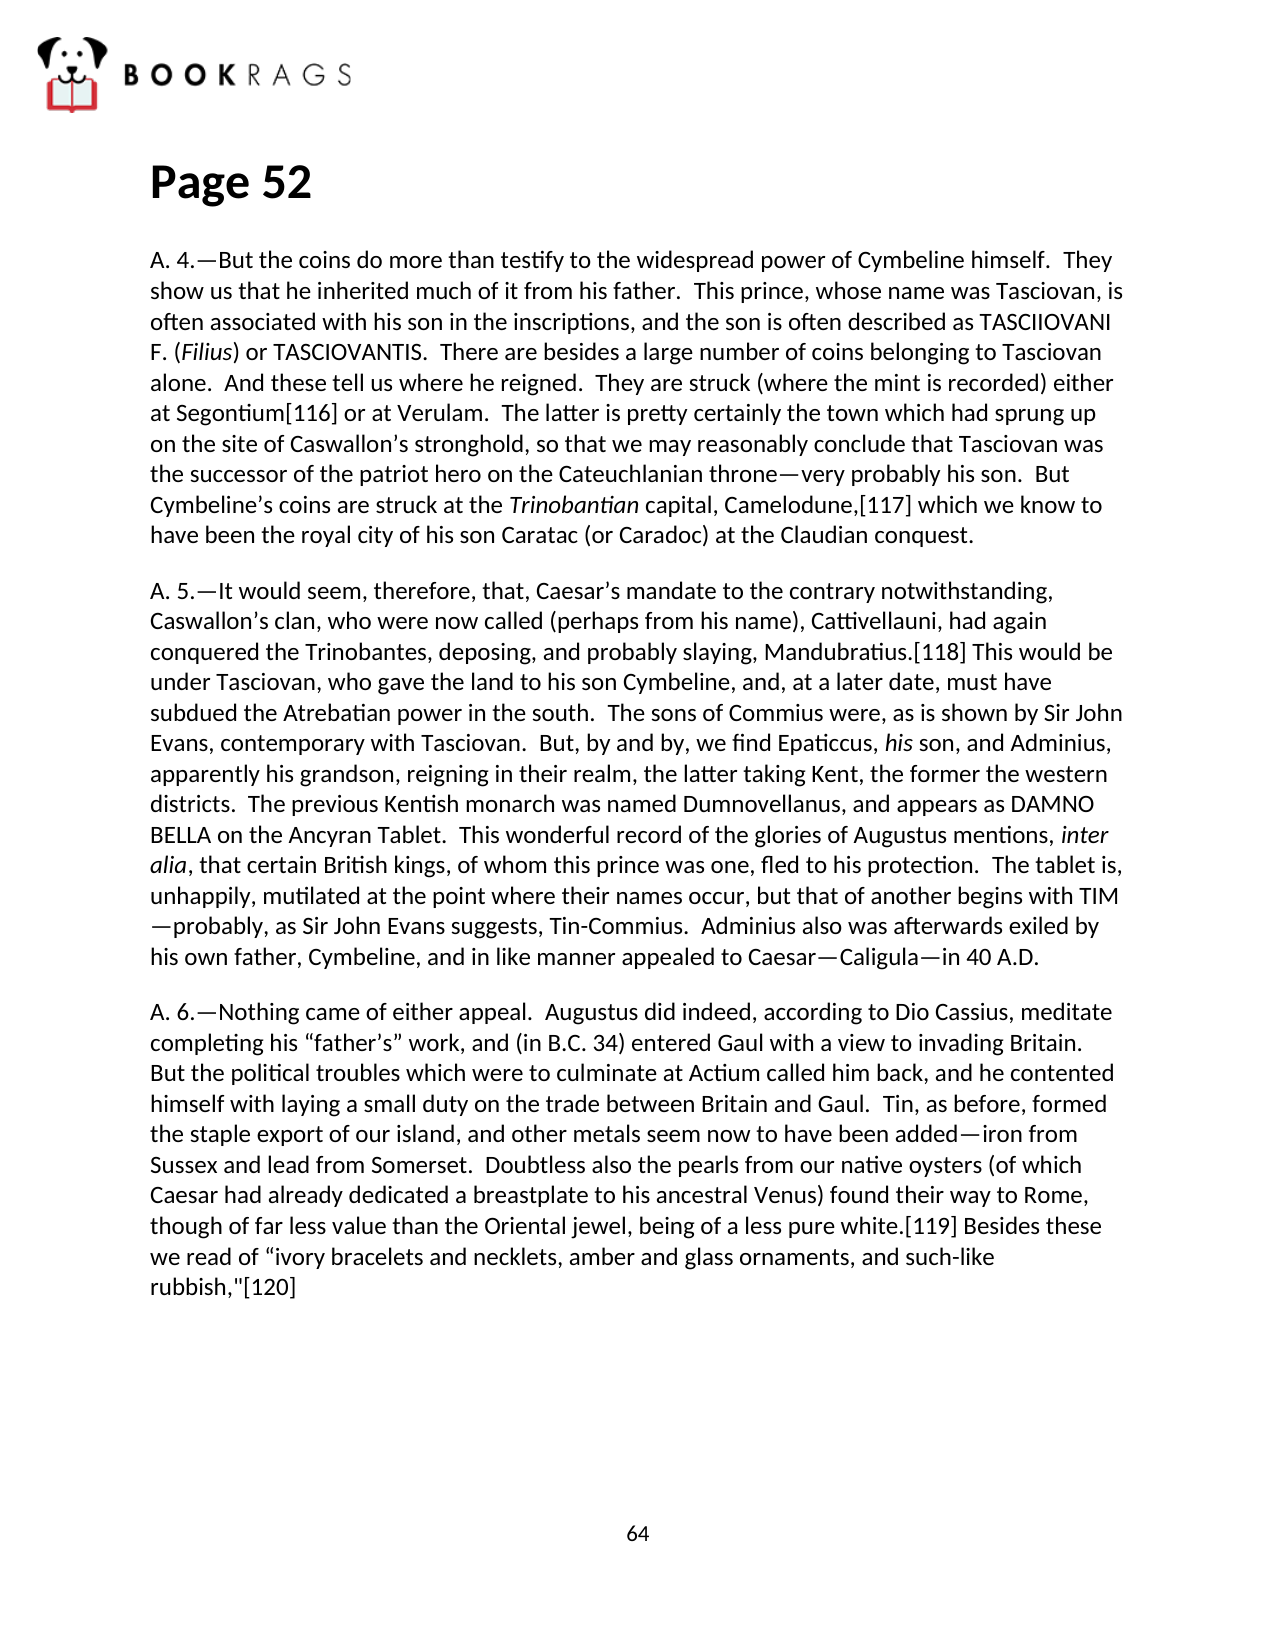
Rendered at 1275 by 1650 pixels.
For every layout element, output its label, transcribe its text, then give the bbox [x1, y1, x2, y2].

text Page 52 [150, 150, 1125, 211]
picture [37, 37, 351, 113]
text A. 4.—­But the coins do more than testify to the widespread power of Cymbeline himself. They show us that he inherited much of it from his father. This prince, whose name was Tasciovan, is often associated with his son in the inscriptions, and the son is often described as TASCIIOVANI F. (Filius) or TASCIOVANTIS. There are besides a large number of coins belonging to Tasciovan alone. And these tell us where he reigned. They are struck (where the mint is recorded) either at Segontium[116] or at Verulam. The latter is pretty certainly the town which had sprung up on the site of Caswallon’s stronghold, so that we may reasonably conclude that Tasciovan was the successor of the patriot hero on the Cateuchlanian throne—­very probably his son. But Cymbeline’s coins are struck at the Trinobantian capital, Camelodune,[117] which we know to have been the royal city of his son Caratac (or Caradoc) at the Claudian conquest. [150, 244, 1125, 550]
text A. 5.—­It would seem, therefore, that, Caesar’s mandate to the contrary notwithstanding, Caswallon’s clan, who were now called (perhaps from his name), Cattivellauni, had again conquered the Trinobantes, deposing, and probably slaying, Mandubratius.[118] This would be under Tasciovan, who gave the land to his son Cymbeline, and, at a later date, must have subdued the Atrebatian power in the south. The sons of Commius were, as is shown by Sir John Evans, contemporary with Tasciovan. But, by and by, we find Epaticcus, his son, and Adminius, apparently his grandson, reigning in their realm, the latter taking Kent, the former the western districts. The previous Kentish monarch was named Dumnovellanus, and appears as DAMNO BELLA on the Ancyran Tablet. This wonderful record of the glories of Augustus mentions, inter alia, that certain British kings, of whom this prince was one, fled to his protection. The tablet is, unhappily, mutilated at the point where their names occur, but that of another begins with TIM—­probably, as Sir John Evans suggests, Tin-Commius. Adminius also was afterwards exiled by his own father, Cymbeline, and in like manner appealed to Caesar—­Caligula—­in 40 A.D. [150, 575, 1125, 972]
text A. 6.—­Nothing came of either appeal. Augustus did indeed, according to Dio Cassius, meditate completing his “father’s” work, and (in B.C. 34) entered Gaul with a view to invading Britain. But the political troubles which were to culminate at Actium called him back, and he contented himself with laying a small duty on the trade between Britain and Gaul. Tin, as before, formed the staple export of our island, and other metals seem now to have been added—­iron from Sussex and lead from Somerset. Doubtless also the pearls from our native oysters (of which Caesar had already dedicated a breastplate to his ancestral Venus) found their way to Rome, though of far less value than the Oriental jewel, being of a less pure white.[119] Besides these we read of “ivory bracelets and necklets, amber and glass ornaments, and such-like rubbish,"[120] [150, 997, 1125, 1302]
